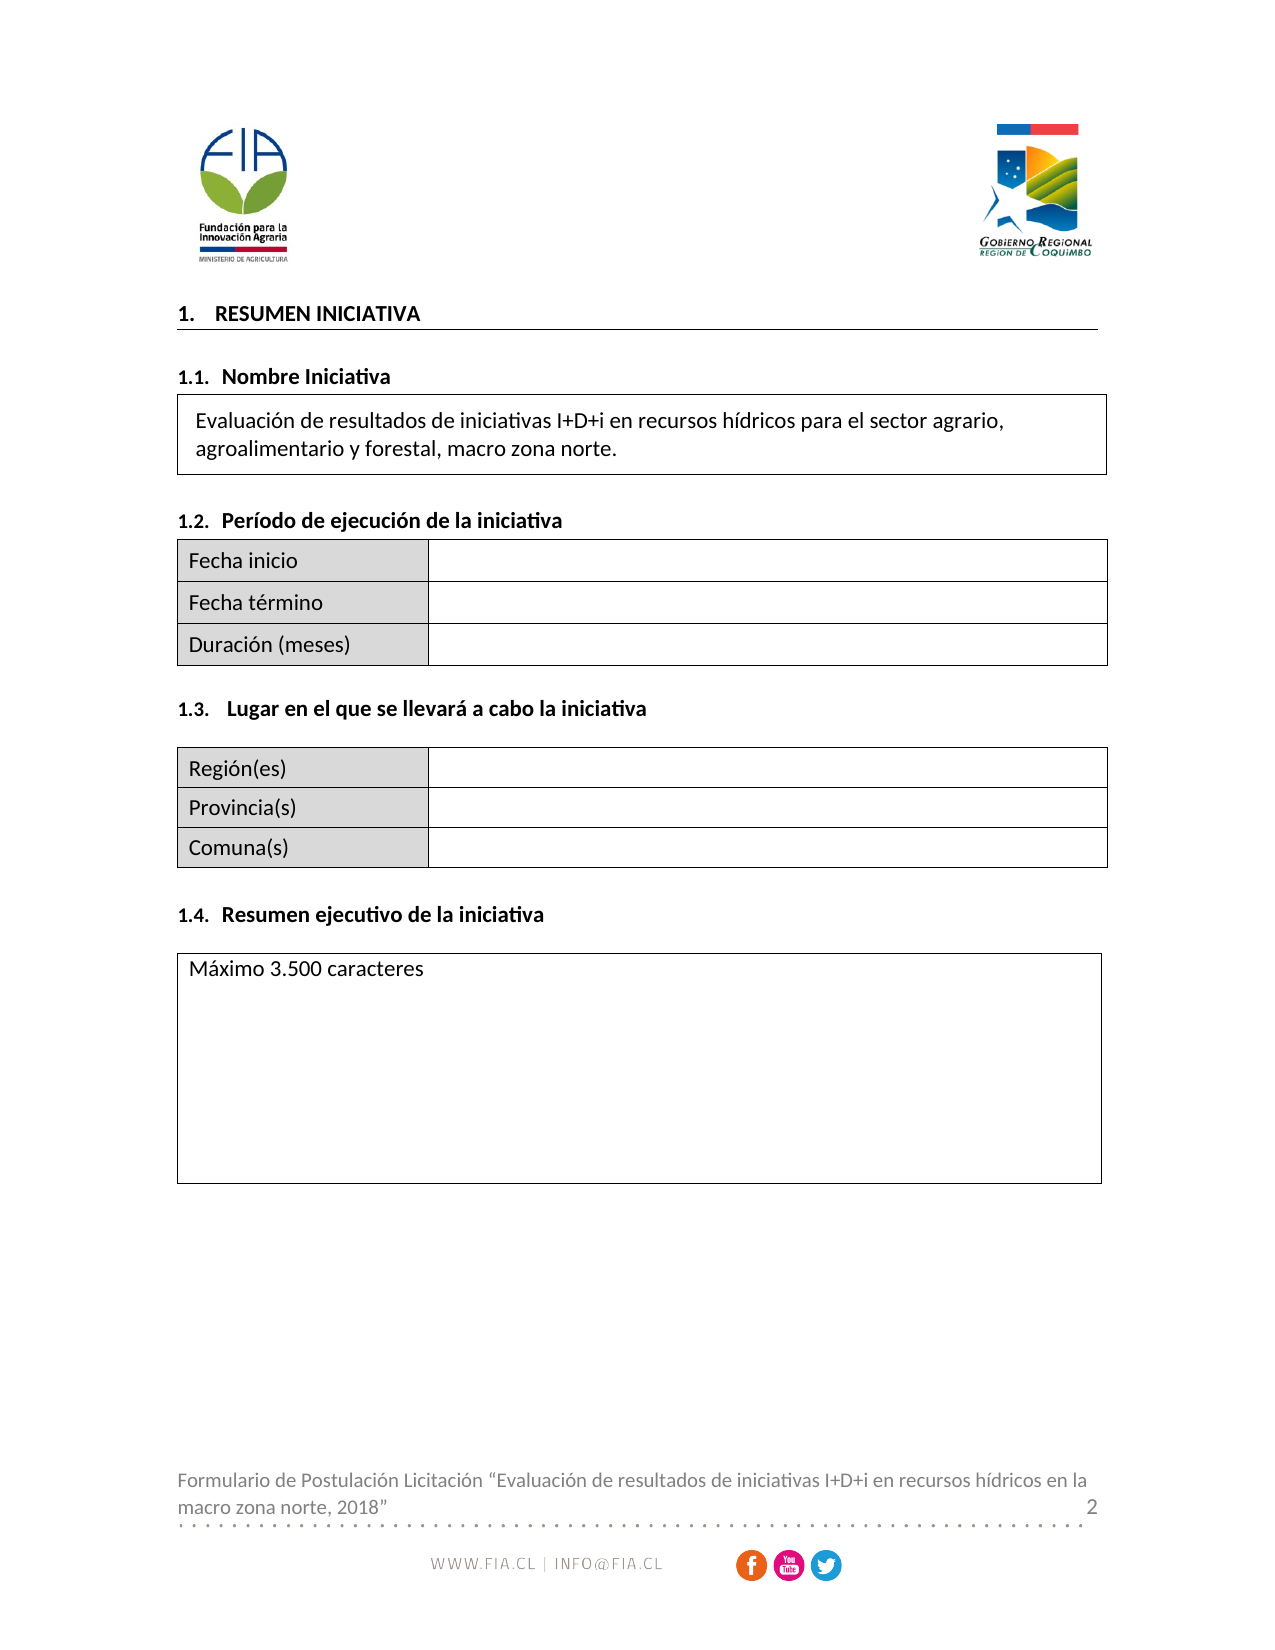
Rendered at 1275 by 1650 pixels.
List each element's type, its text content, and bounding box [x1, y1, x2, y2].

table_cell [429, 788, 1107, 827]
table_cell Duración (meses) [178, 624, 428, 665]
table_header [429, 748, 1107, 787]
table_header Fecha inicio [178, 540, 428, 581]
table_cell Fecha término [178, 582, 428, 623]
table_header Máximo 3.500 caracteres [178, 954, 1101, 1182]
picture [179, 1524, 1093, 1583]
table_header [429, 540, 1107, 581]
subtitle RESUMEN INICIATIVA [177, 299, 1098, 329]
list Resumen ejecutivo de la iniciativa [177, 900, 1098, 928]
table_cell [429, 828, 1107, 867]
table_header Región(es) [178, 748, 428, 787]
list Período de ejecución de la iniciativa [177, 507, 1098, 535]
table_cell Comuna(s) [178, 828, 428, 867]
list Nombre Iniciativa [177, 362, 1098, 390]
picture [967, 124, 1108, 269]
table_cell [429, 624, 1107, 665]
list Lugar en el que se llevará a cabo la iniciativa [177, 694, 1098, 722]
picture [180, 98, 309, 271]
table_cell Provincia(s) [178, 788, 428, 827]
table_header Evaluación de resultados de iniciativas I+D+i en recursos hídricos para el sector agrario, agroalimentario y forestal, macro zona norte. [178, 395, 1106, 473]
table_cell [429, 582, 1107, 623]
